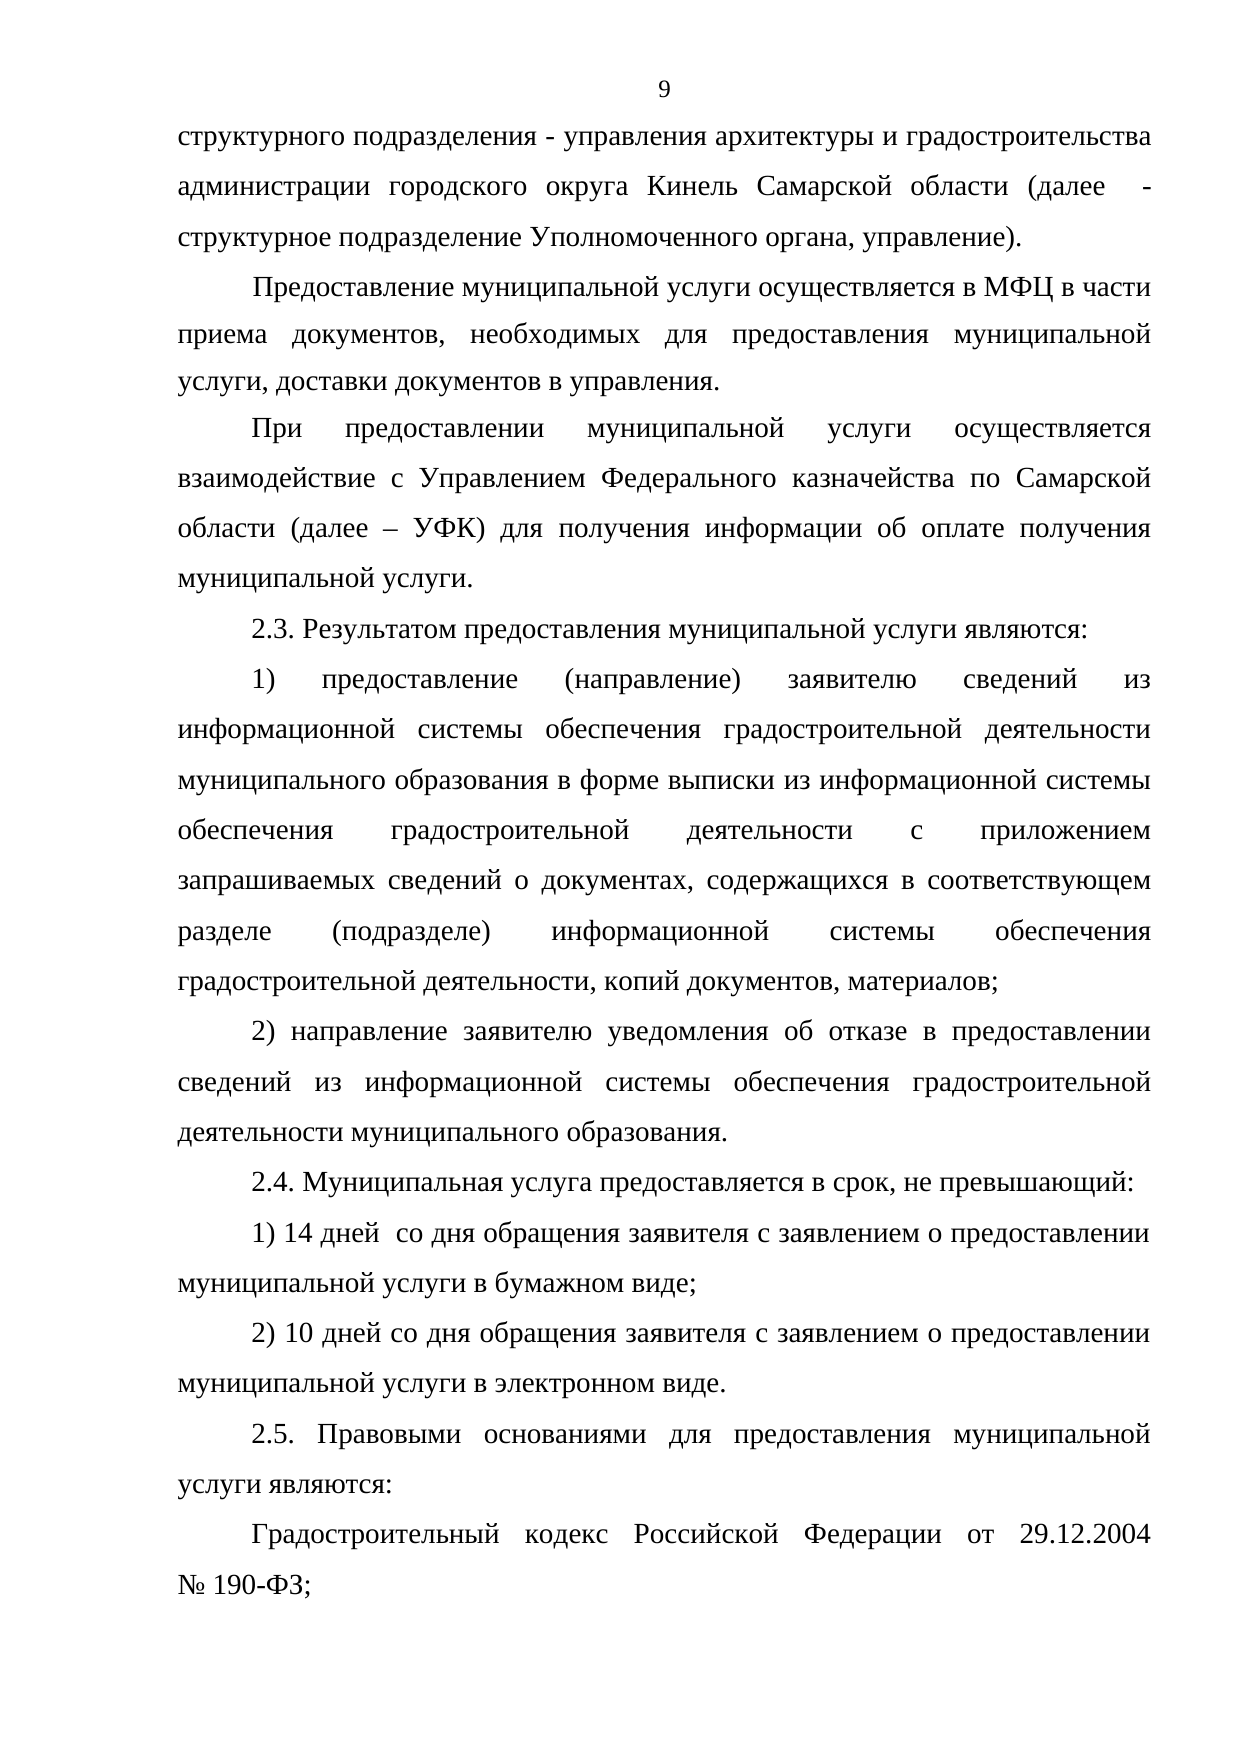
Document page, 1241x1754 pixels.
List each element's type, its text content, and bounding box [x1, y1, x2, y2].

text 2) 10 дней со дня обращения заявителя с заявлением о предоставлении муниципальной услуги в электронном виде. [177, 1315, 1152, 1399]
text 2) направление заявителю уведомления об отказе в предоставлении сведений из информационной системы обеспечения градостроительной деятельности муниципального образования. [177, 1013, 1152, 1148]
text Предоставление муниципальной услуги осуществляется в МФЦ в части приема документов, необходимых для предоставления муниципальной услуги, доставки документов в управления. [177, 269, 1152, 396]
text 1) предоставление (направление) заявителю сведений из информационной системы обеспечения градостроительной деятельности муниципального образования в форме выписки из информационной системы обеспечения градостроительной деятельности с приложением запрашиваемых сведений о документах, содержащихся в соответствующем разделе (подразделе) информационной системы обеспечения градостроительной деятельности, копий документов, материалов; [177, 661, 1152, 997]
text 2.5. Правовыми основаниями для предоставления муниципальной услуги являются: [177, 1416, 1152, 1500]
text При предоставлении муниципальной услуги осуществляется взаимодействие с Управлением Федерального казначейства по Самарской области (далее – УФК) для получения информации об оплате получения муниципальной услуги. [177, 410, 1152, 594]
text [177, 118, 1152, 252]
text 1) 14 дней со дня обращения заявителя с заявлением о предоставлении муниципальной услуги в бумажном виде; [177, 1215, 1152, 1298]
text Градостроительный кодекс Российской Федерации от 29.12.2004 № 190-ФЗ; [177, 1517, 1152, 1600]
text 2.3. Результатом предоставления муниципальной услуги являются: [177, 611, 1152, 644]
text 2.4. Муниципальная услуга предоставляется в срок, не превышающий: [177, 1164, 1152, 1198]
